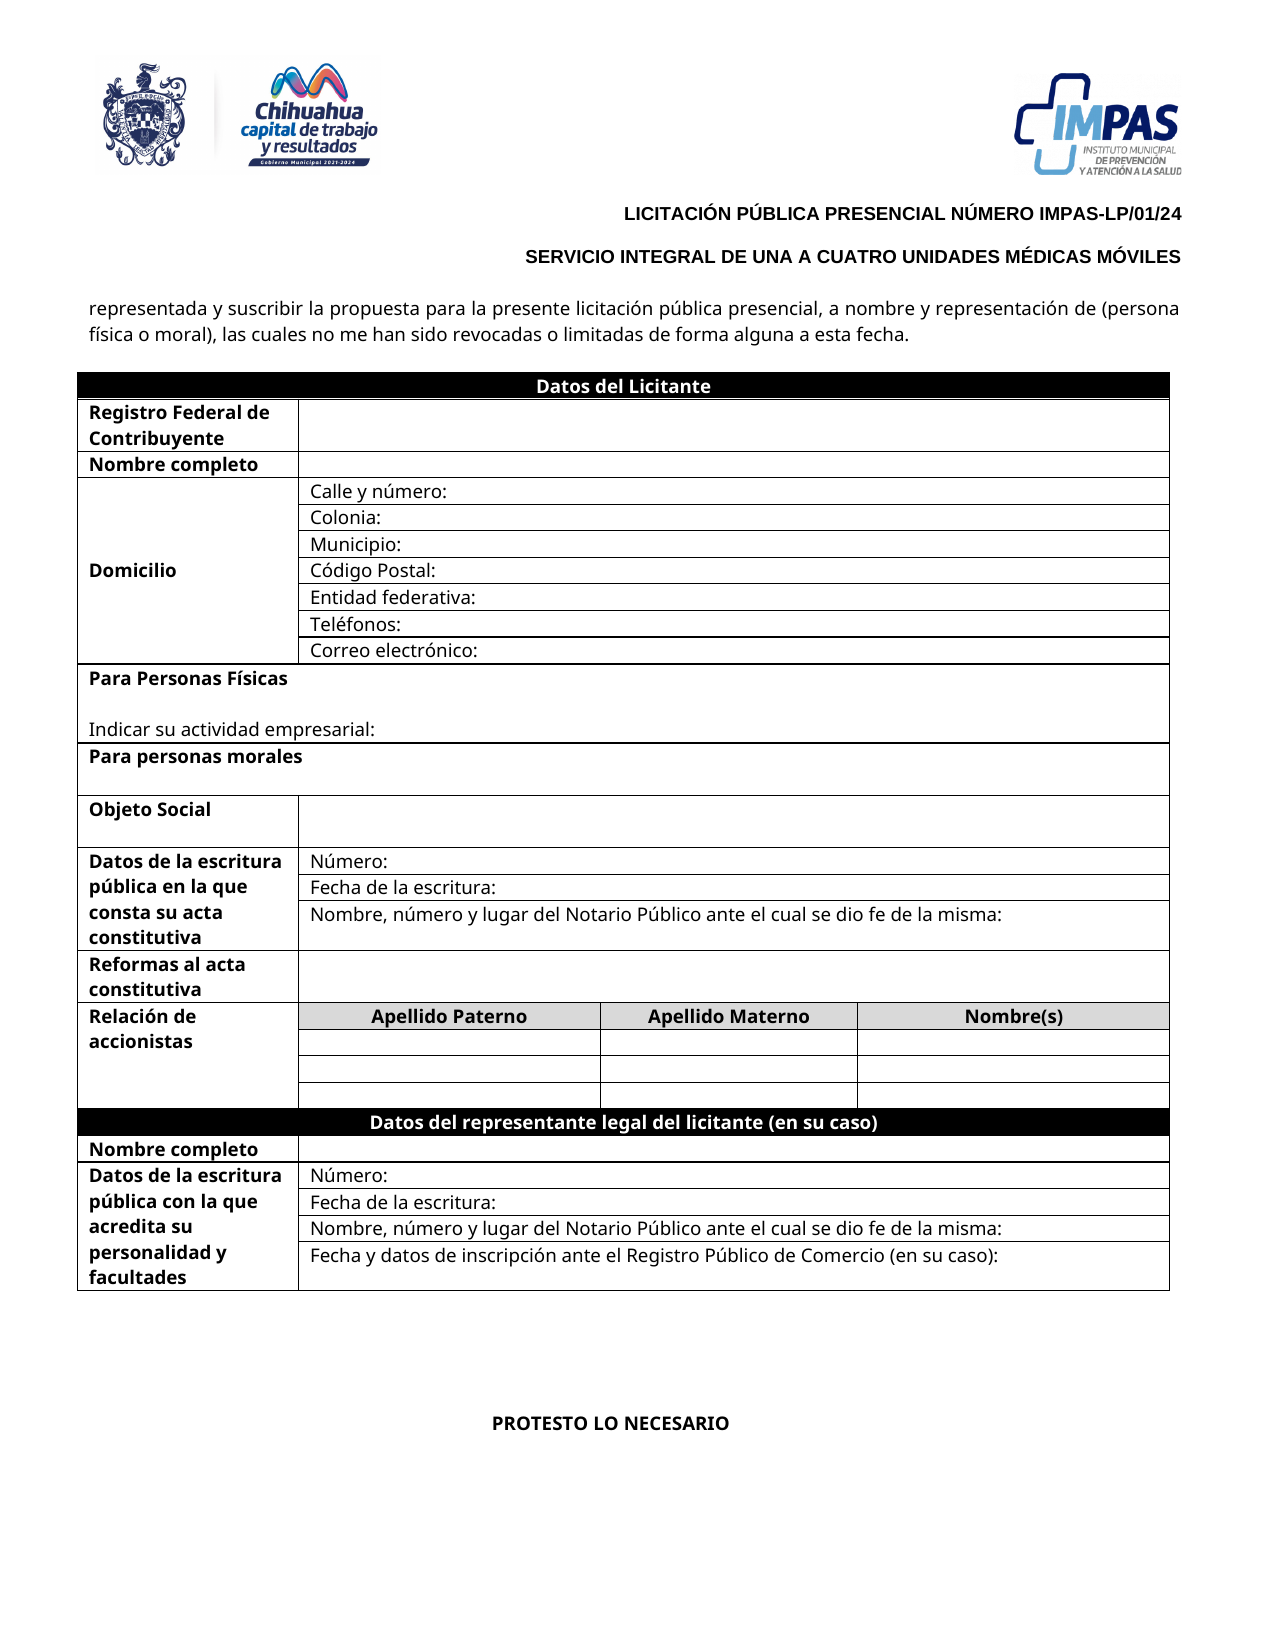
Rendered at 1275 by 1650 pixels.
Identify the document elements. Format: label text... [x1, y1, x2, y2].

table_cell [601, 1056, 857, 1082]
table_cell Colonia: [299, 505, 1169, 530]
table_cell Fecha y datos de inscripción ante el Registro Público de Comercio (en su caso): [299, 1242, 1169, 1290]
table_cell Relación de accionistas [78, 1003, 298, 1108]
table_header Datos del Licitante [78, 373, 1169, 398]
table_cell Número: [299, 1163, 1169, 1188]
table_cell Teléfonos: [299, 611, 1169, 636]
table_cell [299, 400, 1169, 451]
table_cell Código Postal: [299, 558, 1169, 583]
table_cell [858, 1030, 1169, 1055]
table_cell [601, 1083, 857, 1108]
table_cell Datos de la escritura pública con la que acredita su personalidad y facultades [78, 1163, 298, 1290]
table_cell Nombre, número y lugar del Notario Público ante el cual se dio fe de la misma: [299, 1216, 1169, 1241]
table_cell [299, 1083, 600, 1108]
table_cell Calle y número: [299, 478, 1169, 504]
table_cell Apellido Materno [601, 1003, 857, 1029]
table_cell Número: [299, 848, 1169, 873]
table_cell Nombre(s) [858, 1003, 1169, 1029]
table_cell [299, 1136, 1169, 1161]
table_cell Registro Federal de Contribuyente [78, 400, 298, 451]
table_cell Fecha de la escritura: [299, 875, 1169, 900]
text PROTESTO LO NECESARIO [89, 1410, 1181, 1435]
table_cell Datos del representante legal del licitante (en su caso) [78, 1109, 1169, 1135]
table_cell Objeto Social [78, 796, 298, 847]
table_cell Correo electrónico: [299, 638, 1169, 663]
table_cell Nombre completo [78, 452, 298, 477]
table_cell [858, 1083, 1169, 1108]
table_cell Fecha de la escritura: [299, 1189, 1169, 1214]
table_cell Datos de la escritura pública en la que consta su acta constitutiva [78, 848, 298, 950]
table_header Para Personas Físicas Indicar su actividad empresarial: [78, 665, 1169, 742]
table_cell [299, 951, 1169, 1002]
table_cell Entidad federativa: [299, 584, 1169, 610]
table_cell Domicilio [78, 478, 298, 663]
table_cell [601, 1030, 857, 1055]
table_cell Reformas al acta constitutiva [78, 951, 298, 1002]
table_cell [299, 452, 1169, 477]
table_cell Nombre completo [78, 1136, 298, 1161]
table_cell [299, 796, 1169, 847]
table_cell [299, 1056, 600, 1082]
table_cell Nombre, número y lugar del Notario Público ante el cual se dio fe de la misma: [299, 901, 1169, 950]
table_cell Municipio: [299, 531, 1169, 557]
picture [1014, 73, 1182, 175]
table_header Para personas morales [78, 744, 1169, 795]
picture [95, 55, 382, 175]
table_cell [299, 1030, 600, 1055]
table_cell Apellido Paterno [299, 1003, 600, 1029]
table_cell [858, 1056, 1169, 1082]
